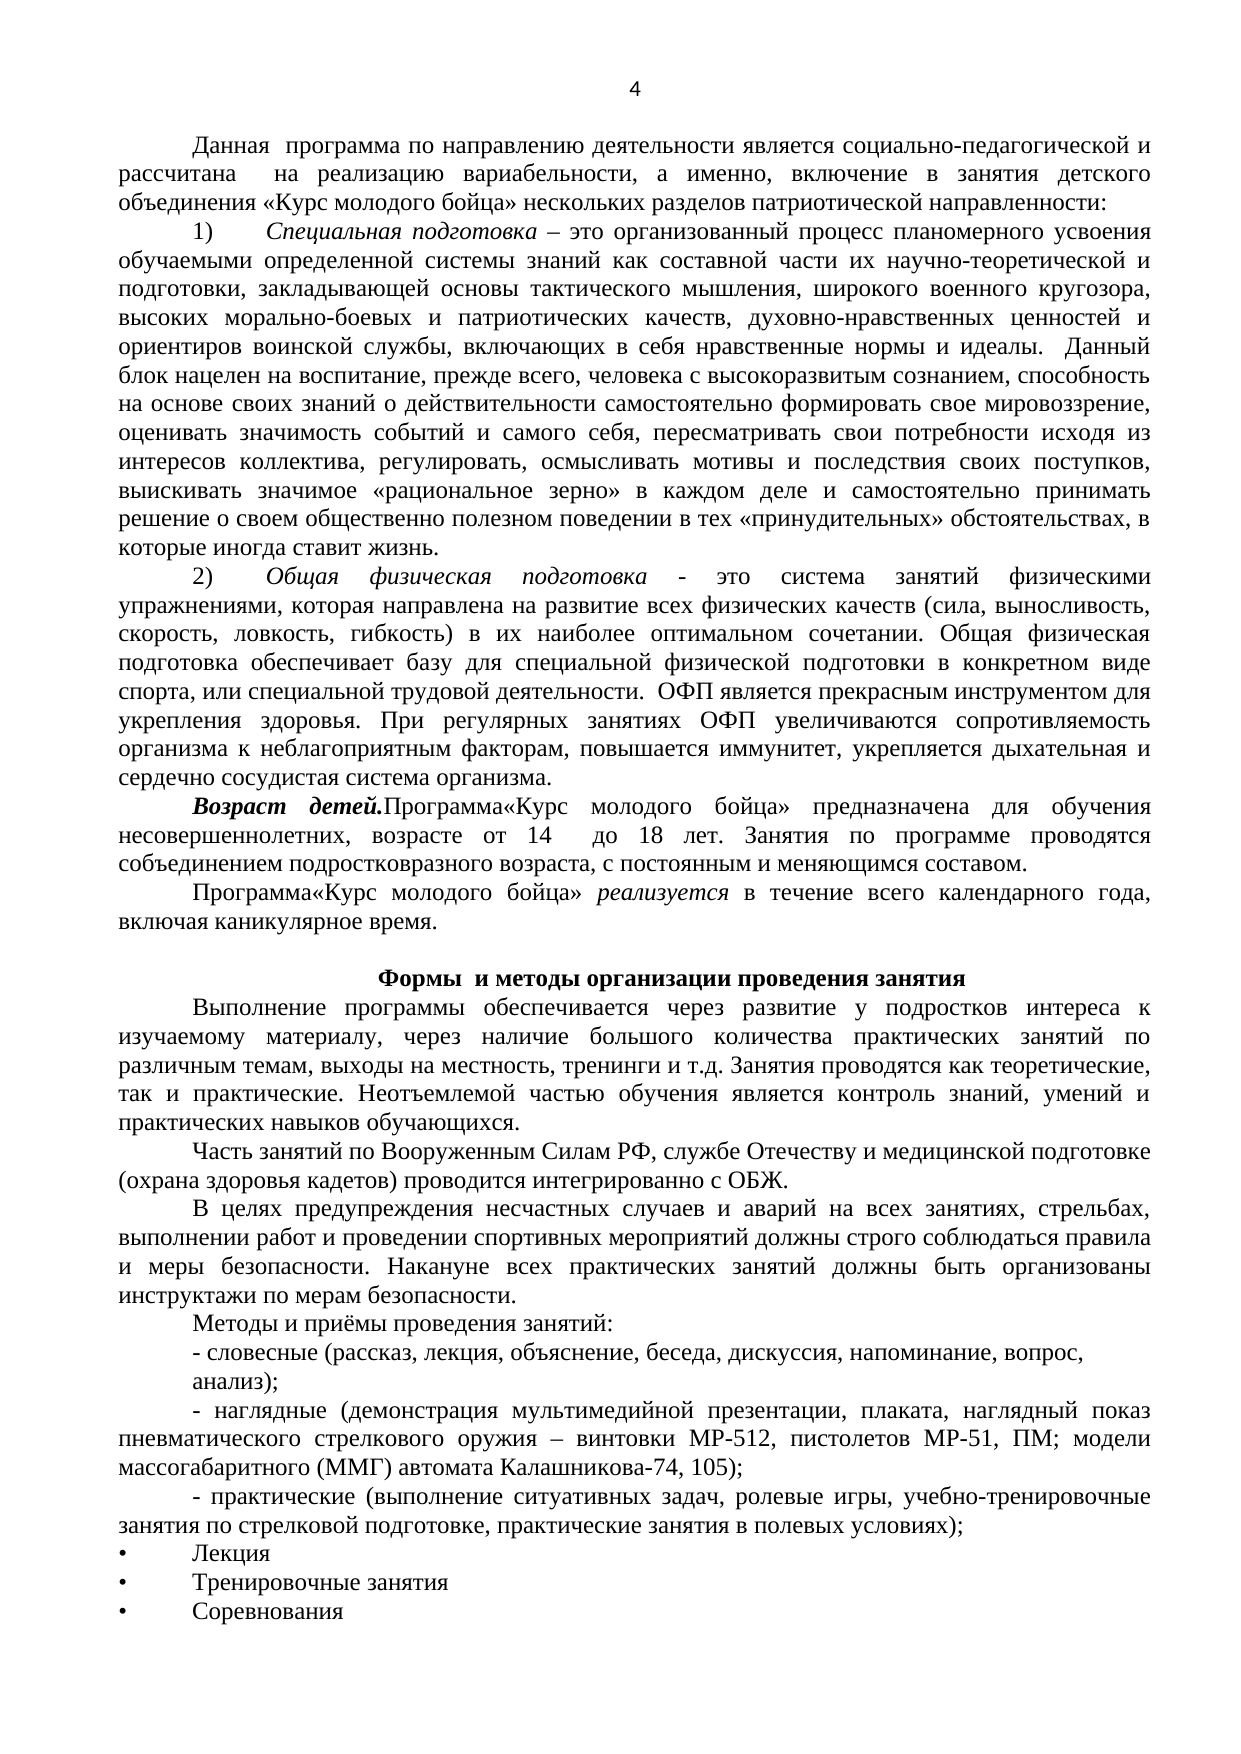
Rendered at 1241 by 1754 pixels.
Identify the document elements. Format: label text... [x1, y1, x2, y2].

text Часть занятий по Вооруженным Силам РФ, службе Отечеству и медицинской подготовке (охрана здоровья кадетов) проводится интегрированно с ОБЖ. [118, 1136, 1152, 1193]
text В целях предупреждения несчастных случаев и аварий на всех занятиях, стрельбах, выполнении работ и проведении спортивных мероприятий должны строго соблюдаться правила и меры безопасности. Накануне всех практических занятий должны быть организованы инструктажи по мерам безопасности. [118, 1193, 1152, 1308]
text • Соревнования [118, 1596, 1152, 1625]
text 2) Общая физическая подготовка - это система занятий физическими упражнениями, которая направлена на развитие всех физических качеств (сила, выносливость, скорость, ловкость, гибкость) в их наиболее оптимальном сочетании. Общая физическая подготовка обеспечивает базу для специальной физической подготовки в конкретном виде спорта, или специальной трудовой деятельности. ОФП является прекрасным инструментом для укрепления здоровья. При регулярных занятиях ОФП увеличиваются сопротивляемость организма к неблагоприятным факторам, повышается иммунитет, укрепляется дыхательная и сердечно сосудистая система организма. [118, 561, 1152, 791]
text • Лекция [118, 1538, 1152, 1567]
text Методы и приёмы проведения занятий: [118, 1308, 1152, 1337]
text - словесные (рассказ, лекция, объяснение, беседа, дискуссия, напоминание, вопрос, [118, 1337, 1152, 1366]
text Выполнение программы обеспечивается через развитие у подростков интереса к изучаемому материалу, через наличие большого количества практических занятий по различным темам, выходы на местность, тренинги и т.д. Занятия проводятся как теоретические, так и практические. Неотъемлемой частью обучения является контроль знаний, умений и практических навыков обучающихся. [118, 992, 1152, 1136]
text Данная программа по направлению деятельности является социально-педагогической и рассчитана на реализацию вариабельности, а именно, включение в занятия детского объединения «Курс молодого бойца» нескольких разделов патриотической направленности: [118, 130, 1152, 216]
text - практические (выполнение ситуативных задач, ролевые игры, учебно-тренировочные занятия по стрелковой подготовке, практические занятия в полевых условиях); [118, 1481, 1152, 1538]
text Программа«Курс молодого бойца» реализуется в течение всего календарного года, включая каникулярное время. [118, 877, 1152, 935]
text Формы и методы организации проведения занятия [118, 963, 1152, 992]
text Возраст детей.Программа«Курс молодого бойца» предназначена для обучения несовершеннолетних, возрасте от 14 до 18 лет. Занятия по программе проводятся собъединением подростковразного возраста, с постоянным и меняющимся составом. [118, 791, 1152, 877]
text анализ); [118, 1366, 1152, 1395]
text - наглядные (демонстрация мультимедийной презентации, плаката, наглядный показ пневматического стрелкового оружия – винтовки МР-512, пистолетов МР-51, ПМ; модели массогабаритного (ММГ) автомата Калашникова-74, 105); [118, 1395, 1152, 1481]
text • Тренировочные занятия [118, 1567, 1152, 1596]
text 1) Специальная подготовка – это организованный процесс планомерного усвоения обучаемыми определенной системы знаний как составной части их научно-теоретической и подготовки, закладывающей основы тактического мышления, широкого военного кругозора, высоких морально-боевых и патриотических качеств, духовно-нравственных ценностей и ориентиров воинской службы, включающих в себя нравственные нормы и идеалы. Данный блок нацелен на воспитание, прежде всего, человека с высокоразвитым сознанием, способность на основе своих знаний о действительности самостоятельно формировать свое мировоззрение, оценивать значимость событий и самого себя, пересматривать свои потребности исходя из интересов коллектива, регулировать, осмысливать мотивы и последствия своих поступков, выискивать значимое «рациональное зерно» в каждом деле и самостоятельно принимать решение о своем общественно полезном поведении в тех «принудительных» обстоятельствах, в которые иногда ставит жизнь. [118, 216, 1152, 561]
